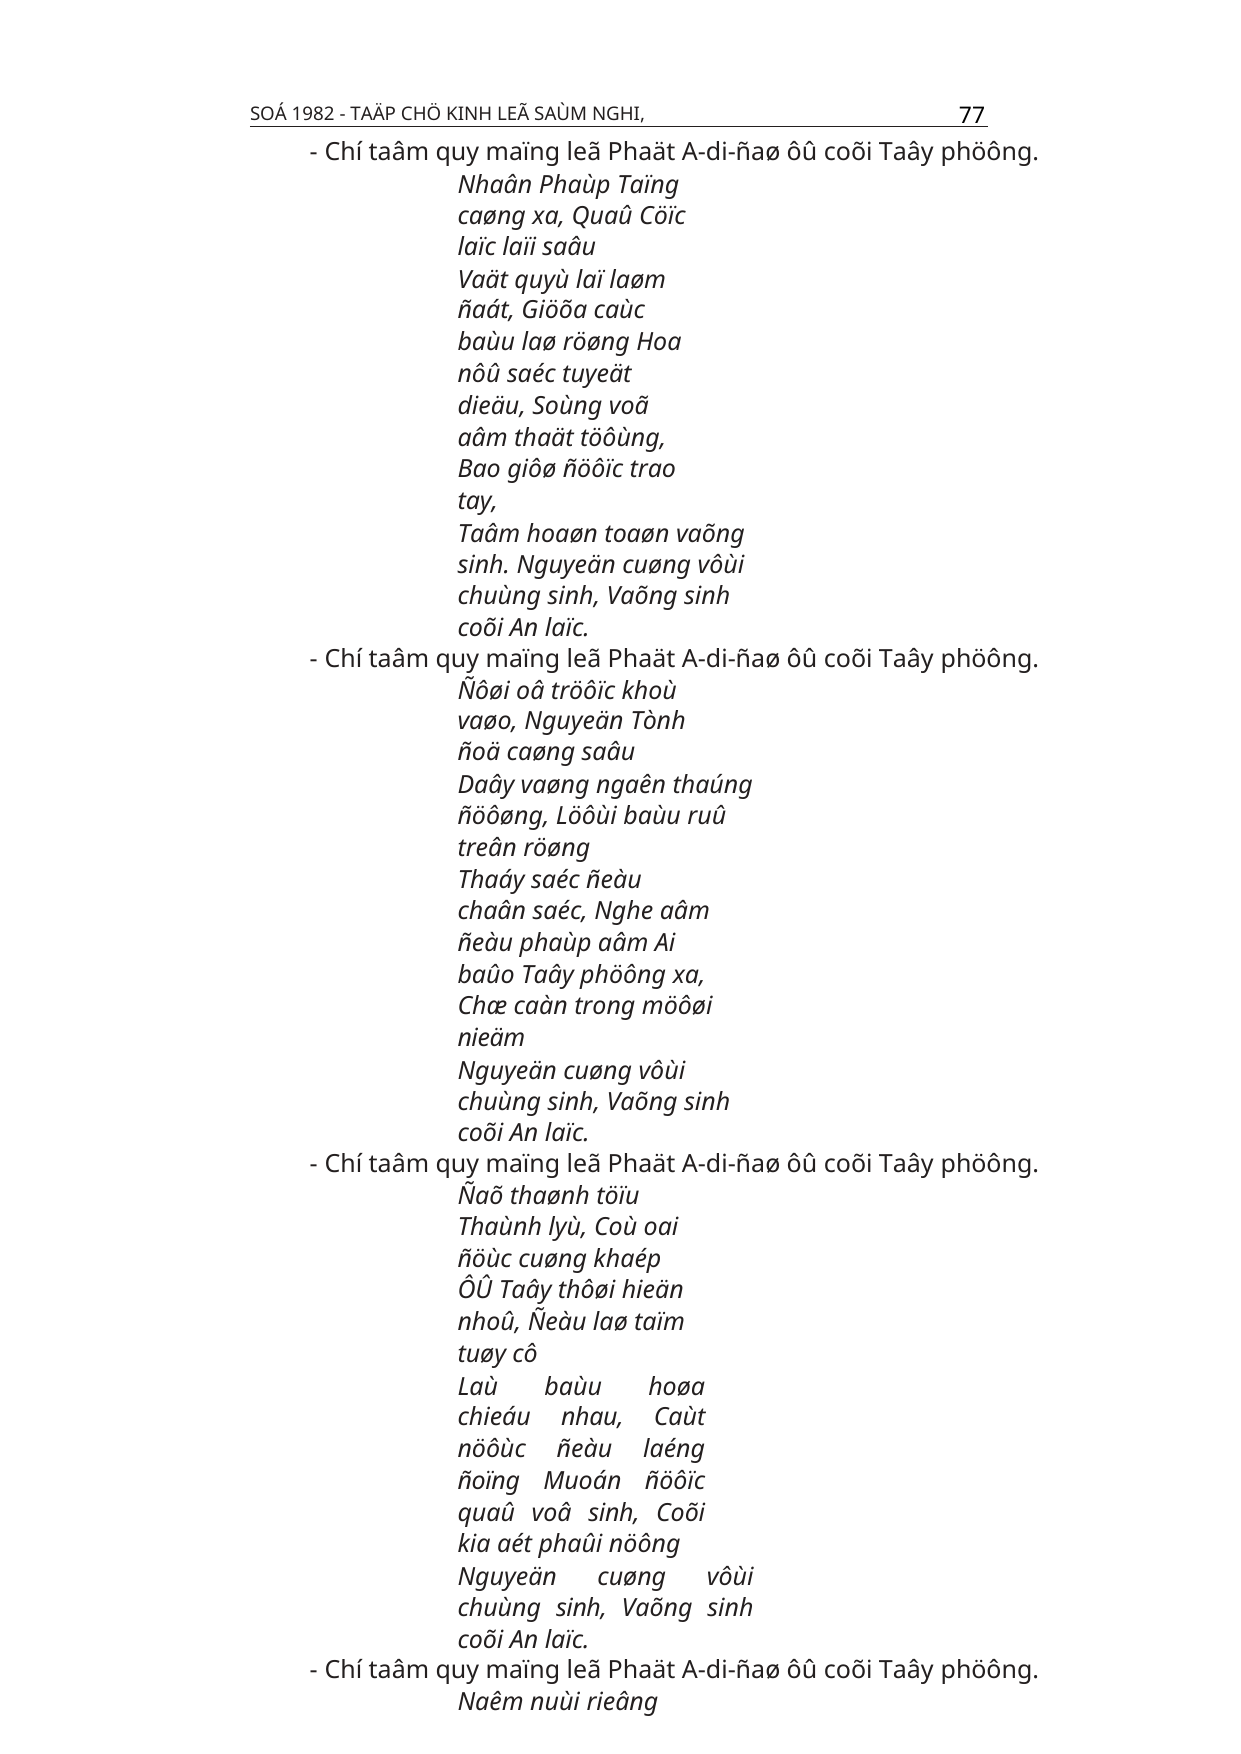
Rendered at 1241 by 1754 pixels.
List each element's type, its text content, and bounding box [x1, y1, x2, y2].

text Nhaân Phaùp Taïng caøng xa, Quaû Cöïc laïc laïi saâu [457, 169, 726, 263]
text Ñôøi oâ tröôïc khoù vaøo, Nguyeän Tònh ñoä caøng saâu [457, 674, 720, 768]
list Chí taâm quy maïng leã Phaät A-di-ñaø ôû coõi Taây phöông. [309, 644, 1092, 673]
text Nguyeän cuøng vôùi chuùng sinh, Vaõng sinh coõi An laïc. [457, 1560, 753, 1655]
list Chí taâm quy maïng leã Phaät A-di-ñaø ôû coõi Taây phöông. [309, 1655, 1092, 1684]
list Chí taâm quy maïng leã Phaät A-di-ñaø ôû coõi Taây phöông. [309, 135, 1092, 167]
list Chí taâm quy maïng leã Phaät A-di-ñaø ôû coõi Taây phöông. [309, 1149, 1092, 1178]
text Laù baùu hoøa chieáu nhau, Caùt nöôùc ñeàu laéng ñoïng Muoán ñöôïc quaû voâ sinh, Coõi kia aét phaûi nöông [457, 1370, 705, 1560]
text Daây vaøng ngaên thaúng ñöôøng, Löôùi baùu ruû treân röøng [457, 768, 756, 863]
text Ñaõ thaønh töïu Thaùnh lyù, Coù oai ñöùc cuøng khaép ÔÛ Taây thôøi hieän nhoû, Ñeàu laø taïm tuøy cô [457, 1179, 698, 1370]
text Thaáy saéc ñeàu chaân saéc, Nghe aâm ñeàu phaùp aâm Ai baûo Taây phöông xa, Chæ caàn trong möôøi nieäm [457, 863, 713, 1054]
text Taâm hoaøn toaøn vaõng sinh. Nguyeän cuøng vôùi chuùng sinh, Vaõng sinh coõi An laïc. [457, 517, 755, 644]
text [457, 1685, 703, 1717]
text Vaät quyù laï laøm ñaát, Giöõa caùc baùu laø röøng Hoa nôû saéc tuyeät dieäu, Soùng voã aâm thaät töôùng, Bao giôø ñöôïc trao tay, [457, 263, 697, 517]
text Nguyeän cuøng vôùi chuùng sinh, Vaõng sinh coõi An laïc. [457, 1054, 755, 1149]
